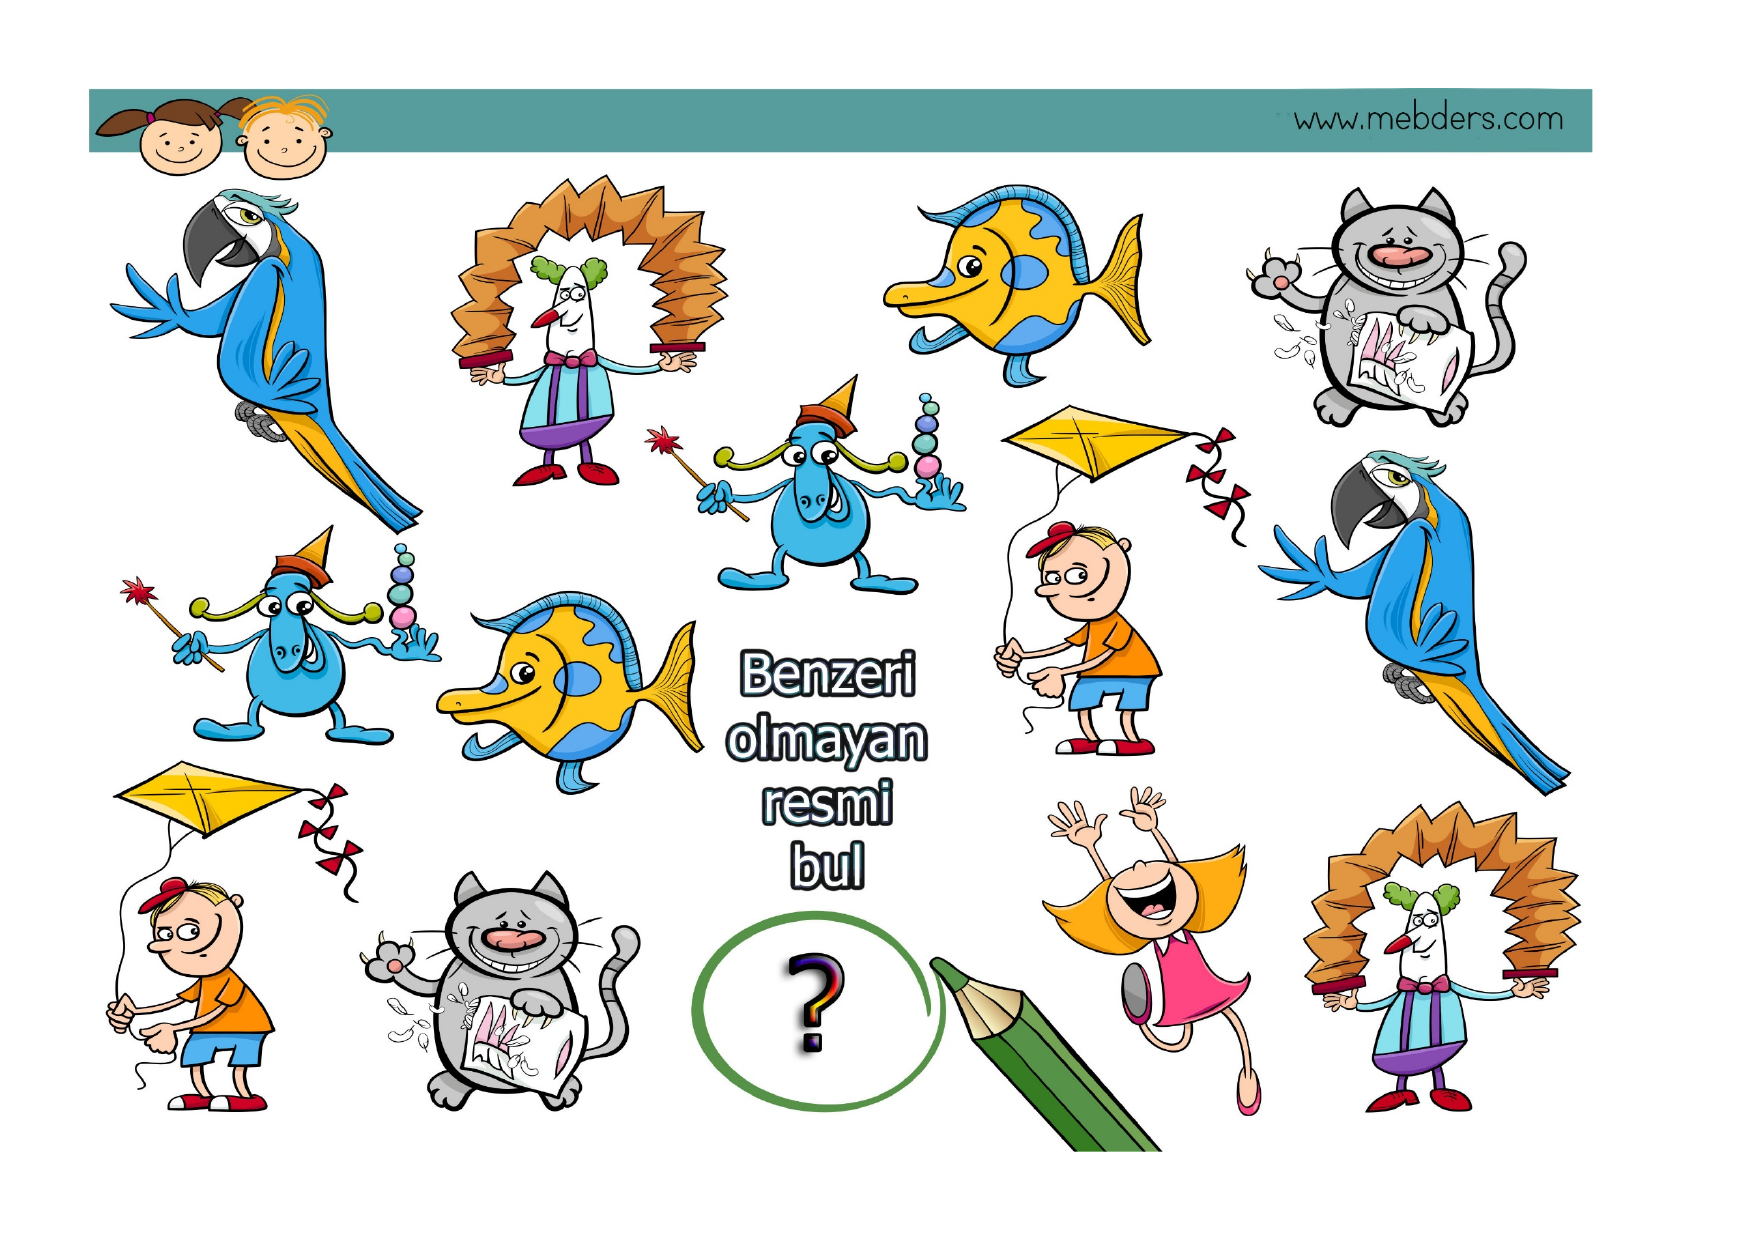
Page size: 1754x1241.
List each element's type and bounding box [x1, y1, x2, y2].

picture [88, 88, 1593, 1152]
